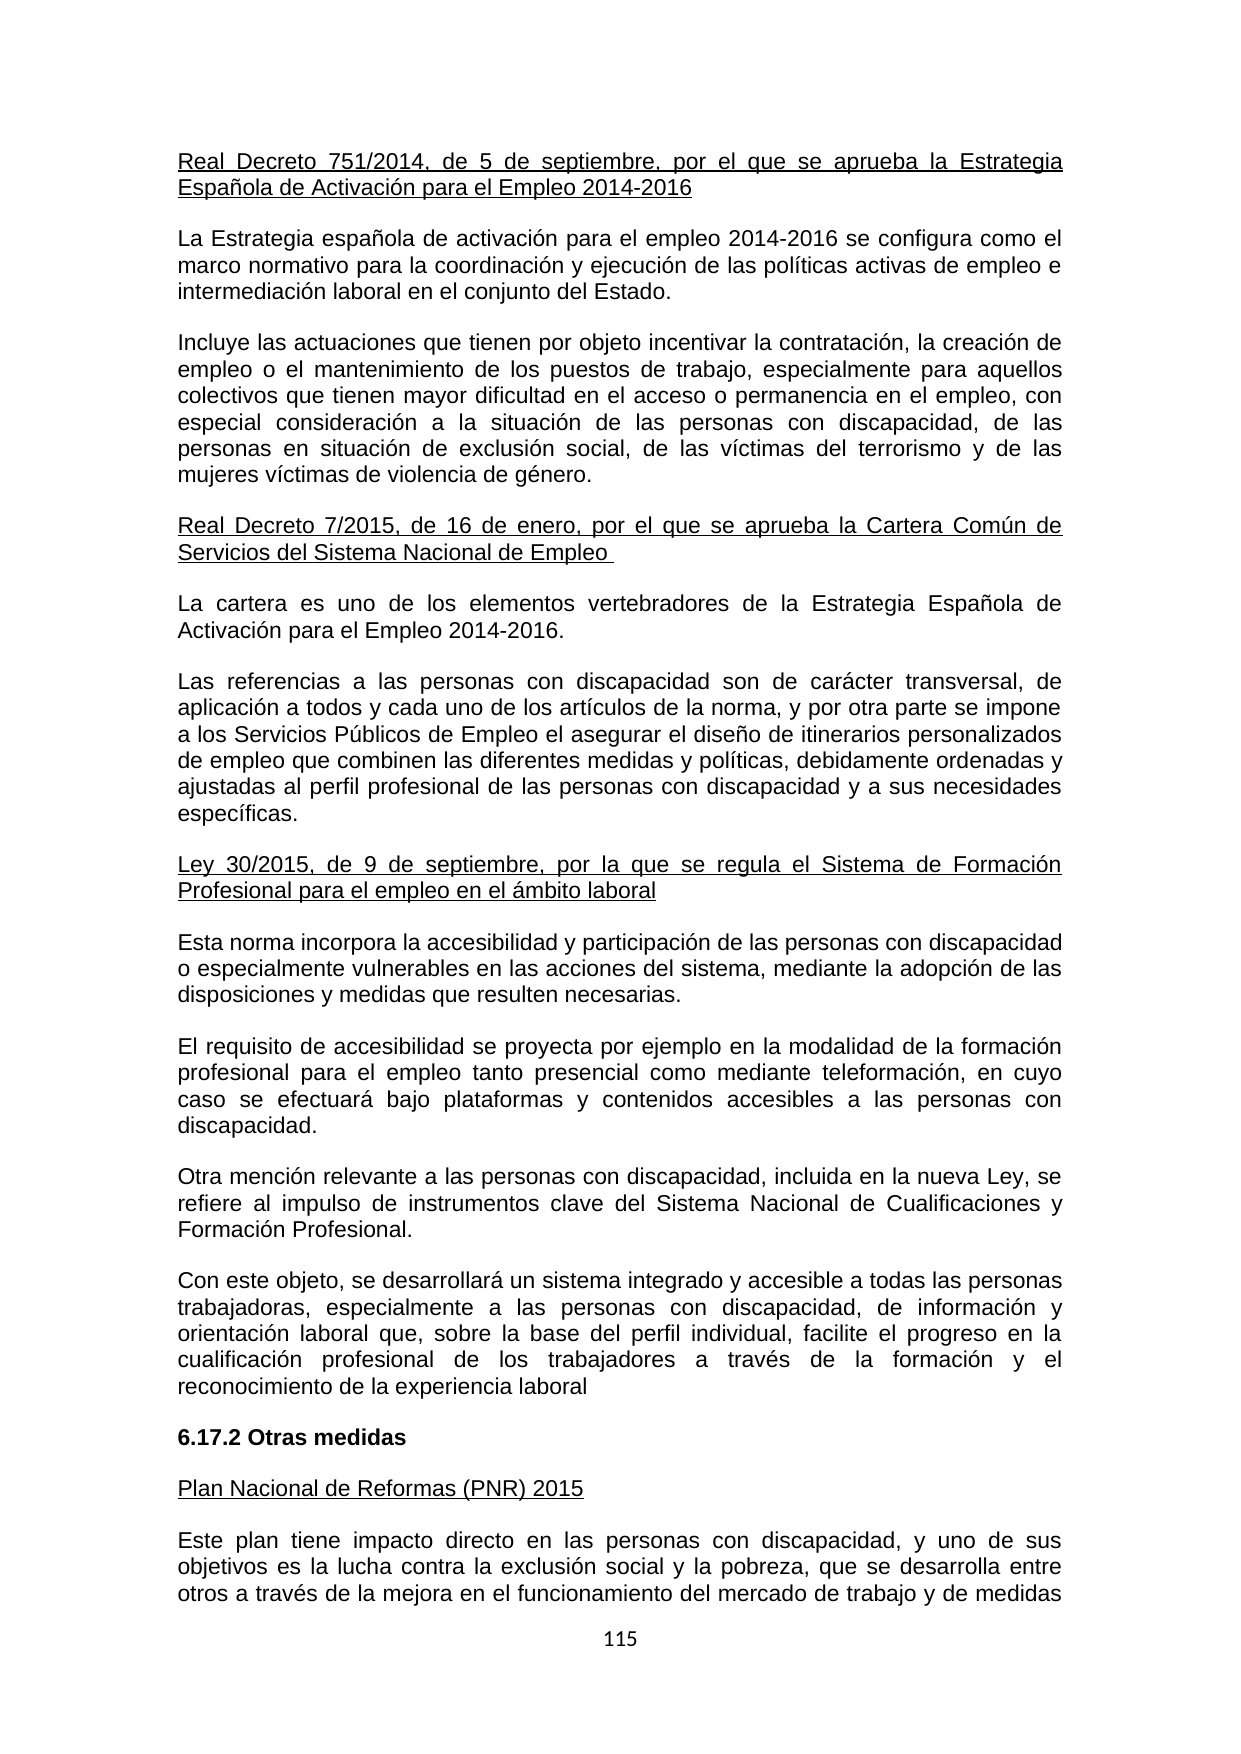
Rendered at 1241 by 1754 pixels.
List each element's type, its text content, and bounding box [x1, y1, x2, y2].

text Ley 30/2015, de 9 de septiembre, por la que se regula el Sistema de Formación Profesional para el empleo en el ámbito laboral [177, 851, 1063, 904]
text Con este objeto, se desarrollará un sistema integrado y accesible a todas las personas trabajadoras, especialmente a las personas con discapacidad, de información y orientación laboral que, sobre la base del perfil individual, facilite el progreso en la cualificación profesional de los trabajadores a través de la formación y el reconocimiento de la experiencia laboral [177, 1267, 1063, 1399]
text 6.17.2 Otras medidas [177, 1424, 1063, 1450]
text Real Decreto 751/2014, de 5 de septiembre, por el que se aprueba la Estrategia Española de Activación para el Empleo 2014-2016 [177, 148, 1063, 170]
text La cartera es uno de los elementos vertebradores de la Estrategia Española de Activación para el Empleo 2014-2016. [177, 590, 1063, 643]
text Real Decreto 7/2015, de 16 de enero, por el que se aprueba la Cartera Común de Servicios del Sistema Nacional de Empleo [177, 512, 1063, 535]
text Esta norma incorpora la accesibilidad y participación de las personas con discapacidad o especialmente vulnerables en las acciones del sistema, mediante la adopción de las disposiciones y medidas que resulten necesarias. [177, 929, 1063, 1008]
text Las referencias a las personas con discapacidad son de carácter transversal, de aplicación a todos y cada uno de los artículos de la norma, y por otra parte se impone a los Servicios Públicos de Empleo el asegurar el diseño de itinerarios personalizados de empleo que combinen las diferentes medidas y políticas, debidamente ordenadas y ajustadas al perfil profesional de las personas con discapacidad y a sus necesidades específicas. [177, 668, 1063, 826]
text Plan Nacional de Reformas (PNR) 2015 [177, 1475, 1063, 1502]
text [177, 1527, 1063, 1606]
text La Estrategia española de activación para el empleo 2014-2016 se configura como el marco normativo para la coordinación y ejecución de las políticas activas de empleo e intermediación laboral en el conjunto del Estado. [177, 225, 1063, 304]
text Real Decreto 7/2015, de 16 de enero, por el que se aprueba la Cartera Común de Servicios del Sistema Nacional de Empleo [177, 536, 1063, 565]
text Real Decreto 751/2014, de 5 de septiembre, por el que se aprueba la Estrategia Española de Activación para el Empleo 2014-2016 [177, 171, 1063, 200]
text Otra mención relevante a las personas con discapacidad, incluida en la nueva Ley, se refiere al impulso de instrumentos clave del Sistema Nacional de Cualificaciones y Formación Profesional. [177, 1163, 1063, 1242]
text Incluye las actuaciones que tienen por objeto incentivar la contratación, la creación de empleo o el mantenimiento de los puestos de trabajo, especialmente para aquellos colectivos que tienen mayor dificultad en el acceso o permanencia en el empleo, con especial consideración a la situación de las personas con discapacidad, de las personas en situación de exclusión social, de las víctimas del terrorismo y de las mujeres víctimas de violencia de género. [177, 329, 1063, 487]
text El requisito de accesibilidad se proyecta por ejemplo en la modalidad de la formación profesional para el empleo tanto presencial como mediante teleformación, en cuyo caso se efectuará bajo plataformas y contenidos accesibles a las personas con discapacidad. [177, 1033, 1063, 1138]
